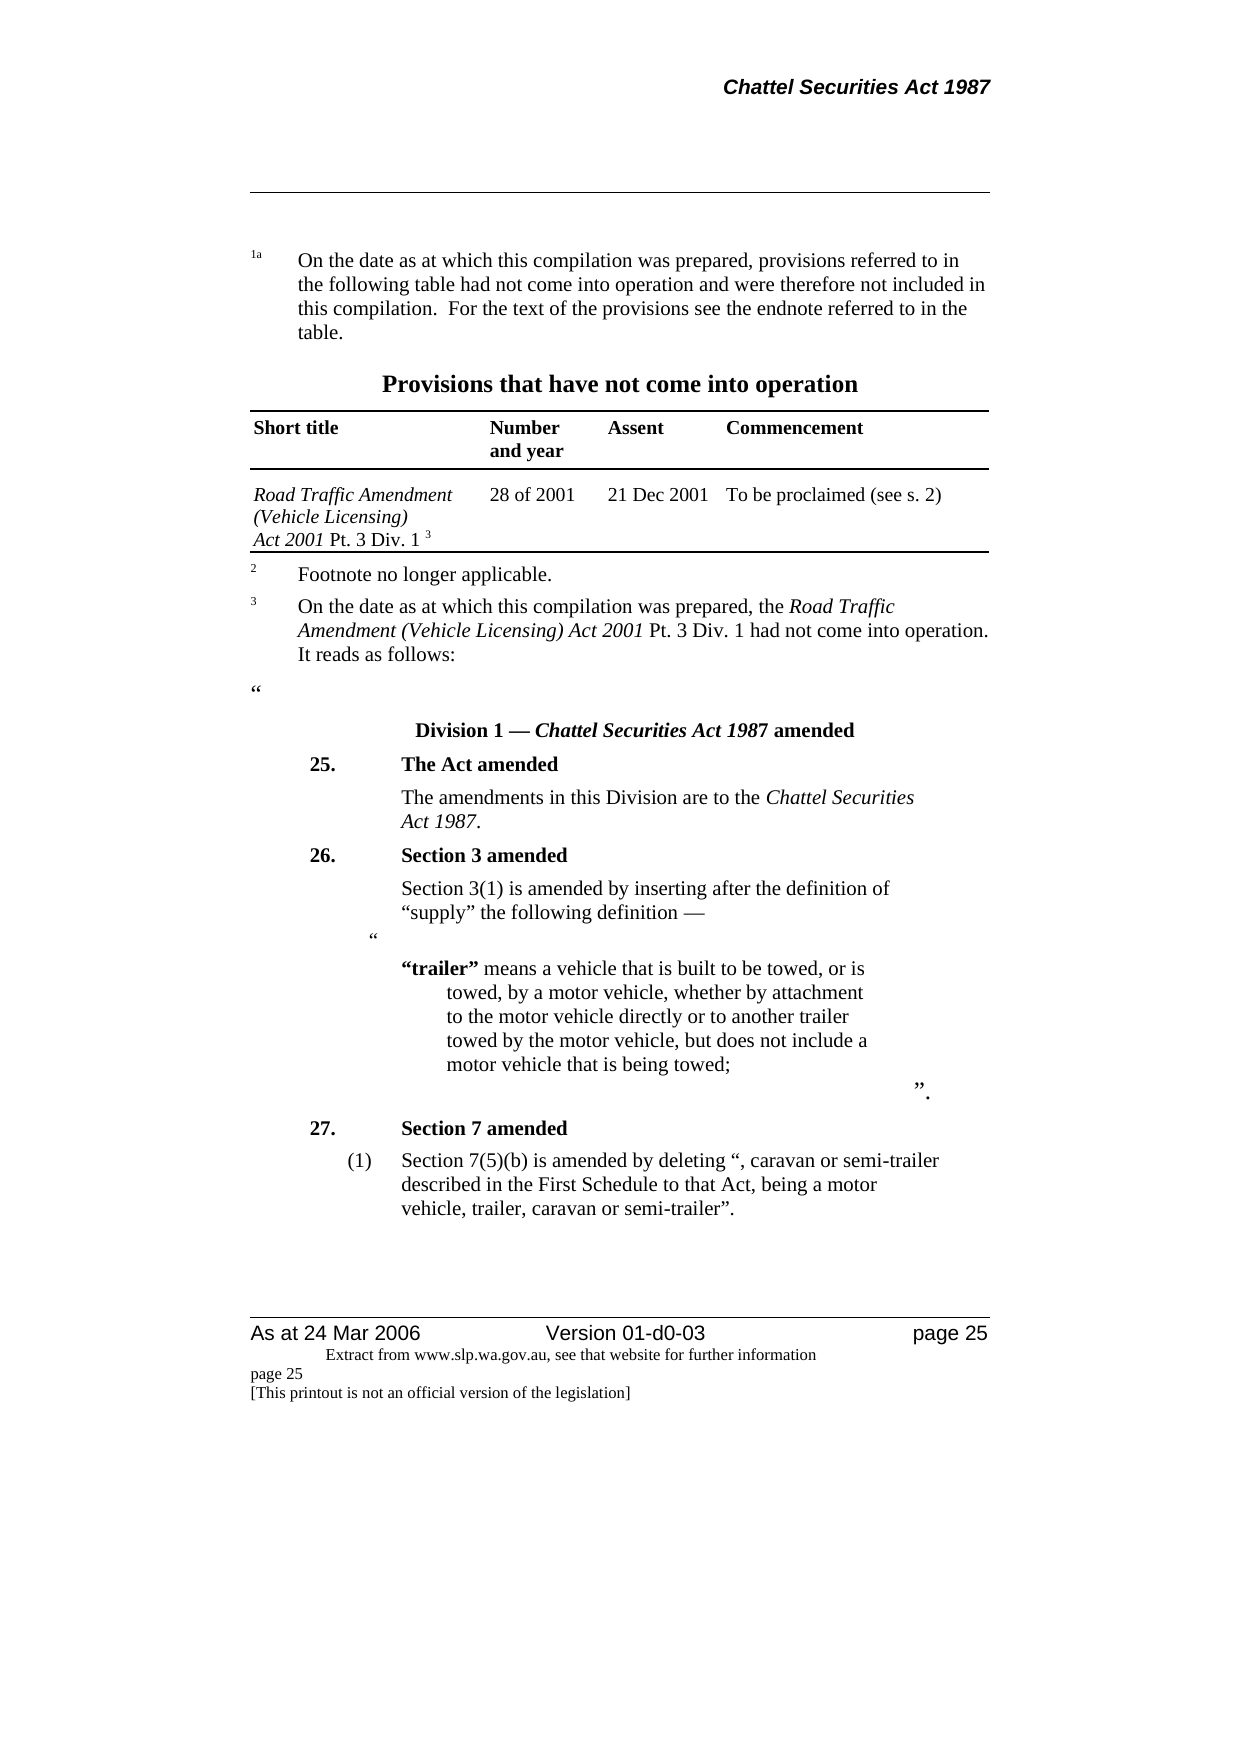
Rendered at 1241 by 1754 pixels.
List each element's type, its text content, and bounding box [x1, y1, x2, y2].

subtitle 27. Section 7 amended [309, 1116, 946, 1140]
subtitle 25. The Act amended [309, 752, 960, 776]
text ”. [250, 1076, 931, 1105]
text “ [368, 928, 872, 952]
text 2 Footnote no longer applicable. [250, 562, 990, 586]
subtitle 26. Section 3 amended [309, 843, 960, 867]
table_cell To be proclaimed (see s. 2) [723, 470, 989, 551]
text “ [250, 679, 990, 707]
table_header Commencement [723, 412, 989, 468]
text 1a On the date as at which this compilation was prepared, provisions referred to in the following table had not come into operation and were therefore not included in this compilation. For the text of the provisions see the endnote referred to in the table. [250, 247, 990, 344]
table_header Number and year [487, 412, 605, 468]
text Section 3(1) is amended by inserting after the definition of “supply” the following definition — [312, 876, 960, 924]
text (1) Section 7(5)(b) is amended by deleting “, caravan or semi-trailer described in the First Schedule to that Act, being a motor vehicle, trailer, caravan or semi-trailer”. [312, 1148, 946, 1220]
table_cell Road Traffic Amendment (Vehicle Licensing) Act 2001 Pt. 3 Div. 1 3 [250, 470, 487, 551]
text 3 On the date as at which this compilation was prepared, the Road Traffic Amendment (Vehicle Licensing) Act 2001 Pt. 3 Div. 1 had not come into operation. It reads as follows: [250, 594, 990, 666]
text “trailer” means a vehicle that is built to be towed, or is towed, by a motor vehicle, whether by attachment to the motor vehicle directly or to another trailer towed by the motor vehicle, but does not include a motor vehicle that is being towed; [368, 956, 872, 1076]
table_header Assent [605, 412, 723, 468]
table_cell 21 Dec 2001 [605, 470, 723, 551]
text The amendments in this Division are to the Chattel Securities Act 1987. [312, 785, 960, 833]
table_cell 28 of 2001 [487, 470, 605, 551]
subtitle Provisions that have not come into operation [250, 369, 990, 397]
table_header Short title [250, 412, 487, 468]
subtitle Division 1 — Chattel Securities Act 1987 amended [309, 718, 960, 742]
